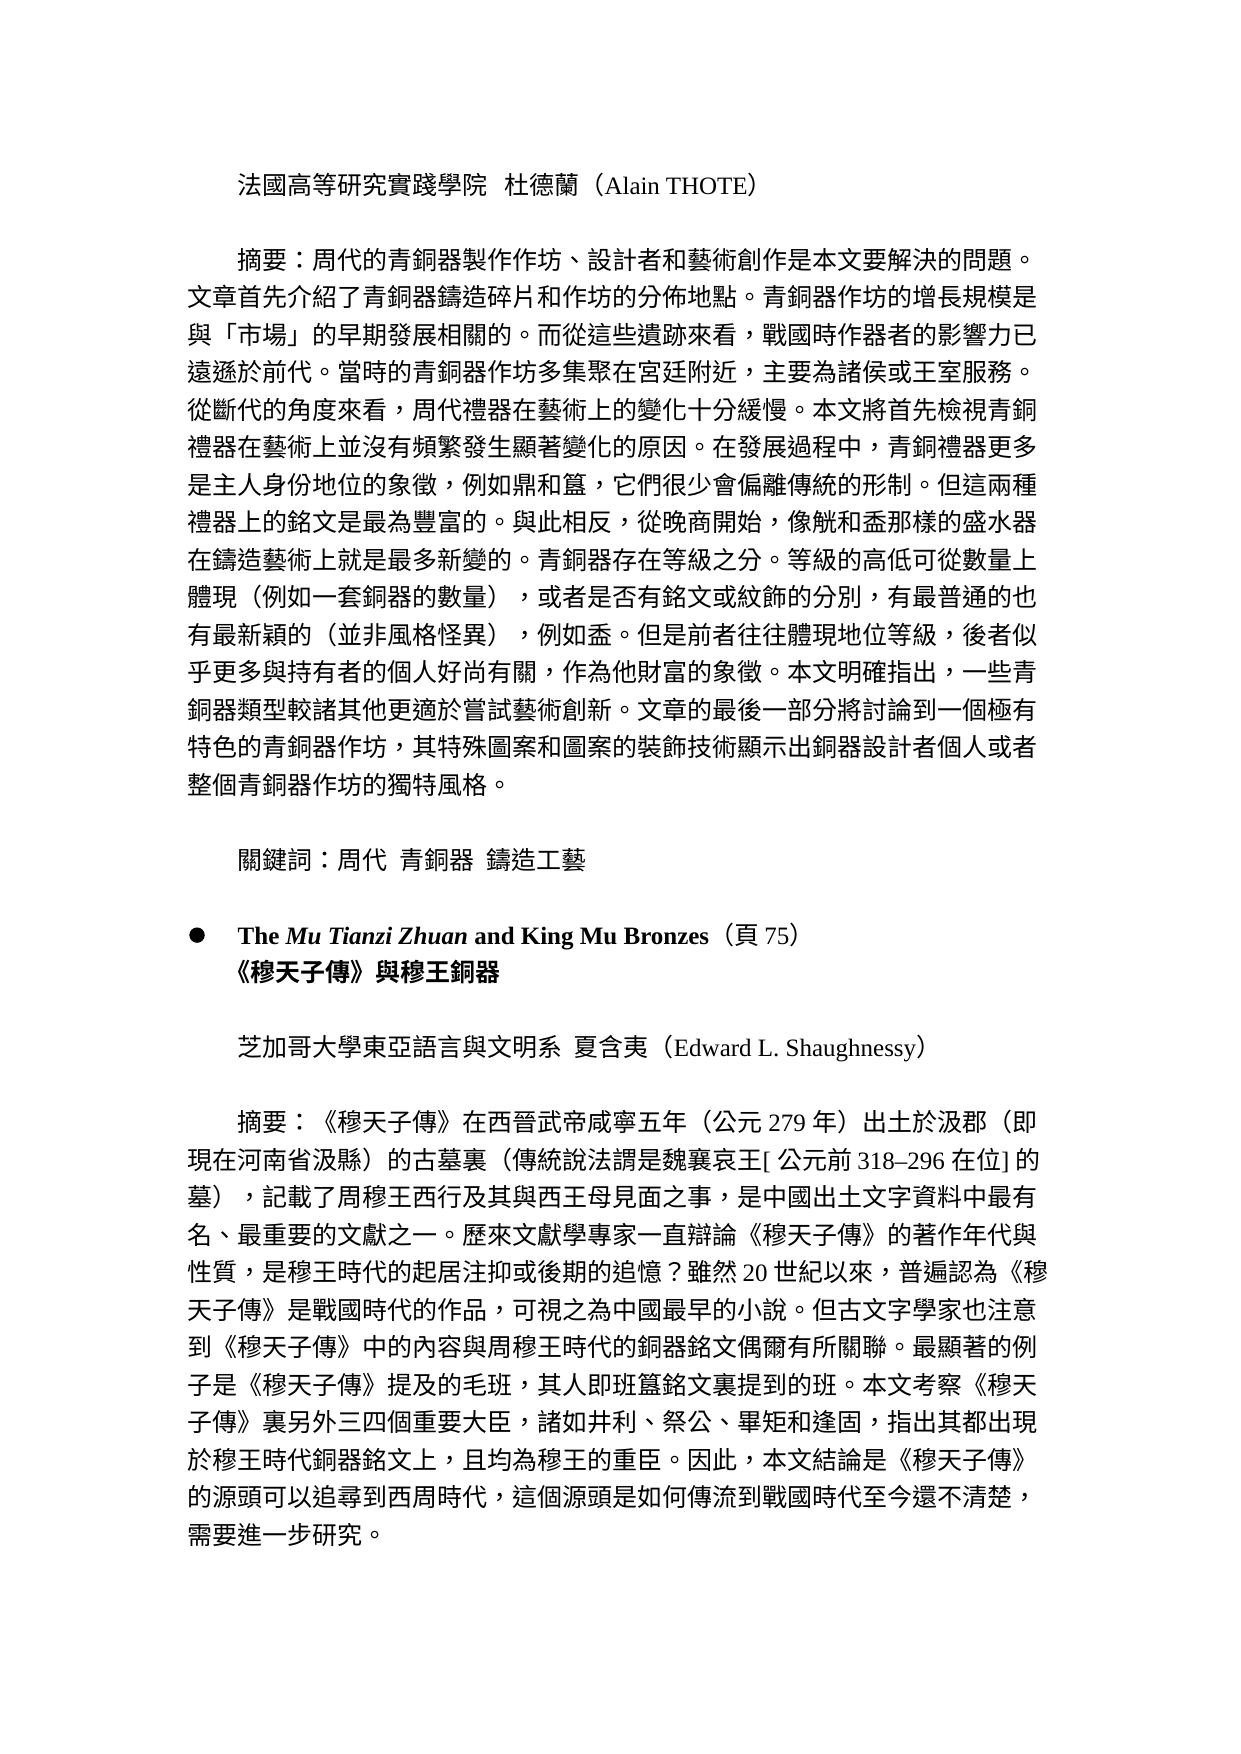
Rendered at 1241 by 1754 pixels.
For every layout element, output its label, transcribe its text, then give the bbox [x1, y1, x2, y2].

text 《穆天子傳》與穆王銅器 [187, 952, 1053, 989]
text 摘要：周代的青銅器製作作坊、設計者和藝術創作是本文要解決的問題。文章首先介紹了青銅器鑄造碎片和作坊的分佈地點。青銅器作坊的增長規模是與「市場」的早期發展相關的。而從這些遺跡來看，戰國時作器者的影響力已遠遜於前代。當時的青銅器作坊多集聚在宮廷附近，主要為諸侯或王室服務。從斷代的角度來看，周代禮器在藝術上的變化十分緩慢。本文將首先檢視青銅禮器在藝術上並沒有頻繁發生顯著變化的原因。在發展過程中，青銅禮器更多是主人身份地位的象徵，例如鼎和簋，它們很少會偏離傳統的形制。但這兩種禮器上的銘文是最為豐富的。與此相反，從晚商開始，像觥和盉那樣的盛水器在鑄造藝術上就是最多新變的。青銅器存在等級之分。等級的高低可從數量上體現（例如一套銅器的數量），或者是否有銘文或紋飾的分別，有最普通的也有最新穎的（並非風格怪異），例如盉。但是前者往往體現地位等級，後者似乎更多與持有者的個人好尚有關，作為他財富的象徵。本文明確指出，一些青銅器類型較諸其他更適於嘗試藝術創新。文章的最後一部分將討論到一個極有特色的青銅器作坊，其特殊圖案和圖案的裝飾技術顯示出銅器設計者個人或者整個青銅器作坊的獨特風格。 [187, 239, 1053, 802]
list The Mu Tianzi Zhuan and King Mu Bronzes（頁75） [187, 914, 1053, 952]
list 關鍵詞：周代 青銅器 鑄造工藝 [237, 839, 1053, 877]
text 芝加哥大學東亞語言與文明系 夏含夷（Edward L. Shaughnessy） [187, 1027, 1053, 1064]
list 法國高等研究實踐學院 杜德蘭（Alain THOTE） [237, 164, 1053, 202]
text 摘要：《穆天子傳》在西晉武帝咸寧五年（公元 279 年）出土於汲郡（即現在河南省汲縣）的古墓裏（傳統說法謂是魏襄哀王[ 公元前318‒296 在位] 的墓），記載了周穆王西行及其與西王母見面之事，是中國出土文字資料中最有名、最重要的文獻之一。歷來文獻學專家一直辯論《穆天子傳》的著作年代與性質，是穆王時代的起居注抑或後期的追憶？雖然20 世紀以來，普遍認為《穆天子傳》是戰國時代的作品，可視之為中國最早的小說。但古文字學家也注意到《穆天子傳》中的內容與周穆王時代的銅器銘文偶爾有所關聯。最顯著的例子是《穆天子傳》提及的毛班，其人即班簋銘文裏提到的班。本文考察《穆天子傳》裏另外三四個重要大臣，諸如井利、祭公、畢矩和逢固，指出其都出現於穆王時代銅器銘文上，且均為穆王的重臣。因此，本文結論是《穆天子傳》 的源頭可以追尋到西周時代，這個源頭是如何傳流到戰國時代至今還不清楚，需要進一步研究。 [187, 1102, 1053, 1552]
